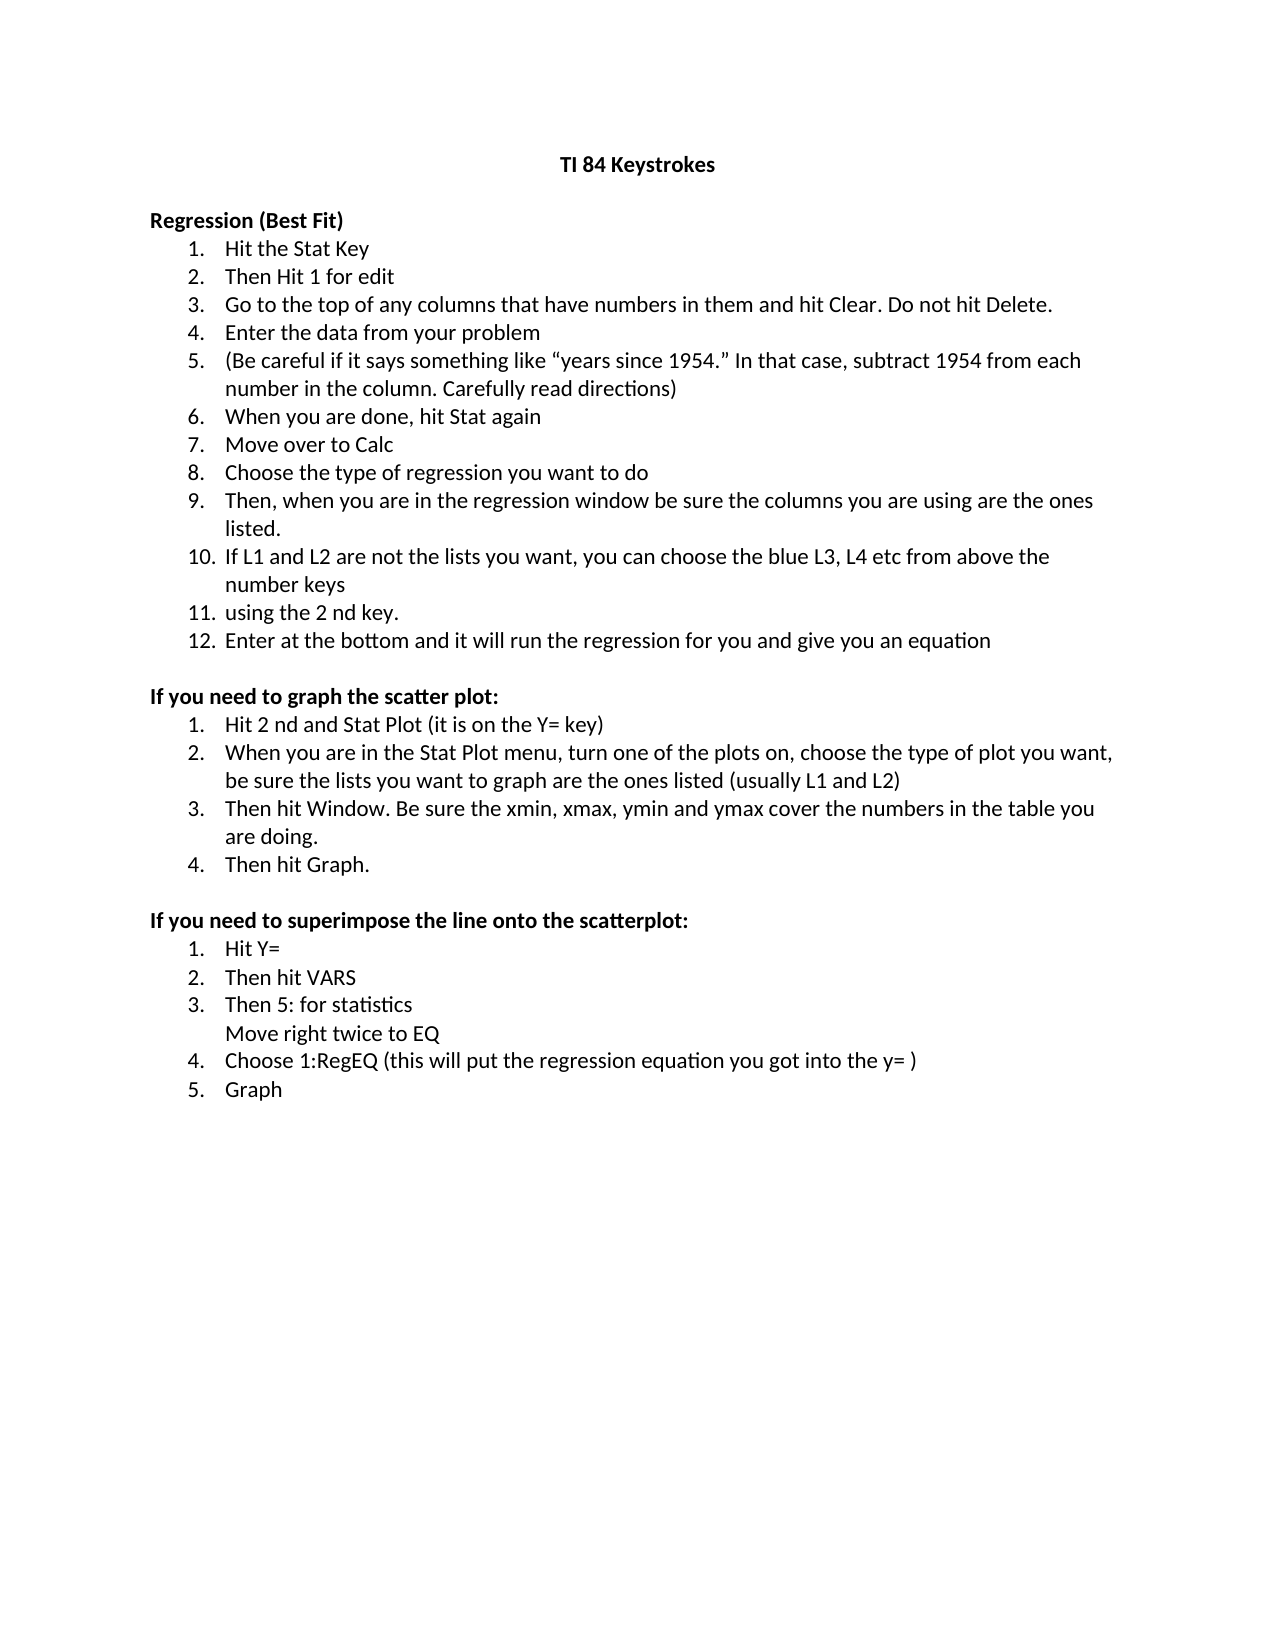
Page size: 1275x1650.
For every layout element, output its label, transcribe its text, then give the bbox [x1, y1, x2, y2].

text If you need to graph the scatter plot: [150, 682, 1125, 710]
text If you need to superimpose the line onto the scatterplot: [150, 907, 1125, 934]
text TI 84 Keystrokes [150, 150, 1125, 178]
list Enter the data from your problem [187, 318, 1125, 346]
list Move over to Calc [187, 430, 1125, 458]
list Then hit Window. Be sure the xmin, xmax, ymin and ymax cover the numbers in the table you are doing. [187, 794, 1125, 851]
list Choose the type of regression you want to do [187, 458, 1125, 486]
list Go to the top of any columns that have numbers in them and hit Clear. Do not hit Delete. [187, 290, 1125, 318]
list (Be careful if it says something like “years since 1954.” In that case, subtract 1954 from each number in the column. Carefully read directions) [187, 346, 1125, 402]
list Then 5: for statistics Move right twice to EQ [187, 991, 1125, 1047]
list Choose 1:RegEQ (this will put the regression equation you got into the y= ) [187, 1047, 1125, 1075]
list Then hit Graph. [187, 851, 1125, 878]
list Then Hit 1 for edit [187, 262, 1125, 290]
list Enter at the bottom and it will run the regression for you and give you an equation [187, 626, 1125, 654]
list Then hit VARS [187, 963, 1125, 991]
list Hit 2 nd and Stat Plot (it is on the Y= key) [187, 710, 1125, 738]
list When you are in the Stat Plot menu, turn one of the plots on, choose the type of plot you want, be sure the lists you want to graph are the ones listed (usually L1 and L2) [187, 738, 1125, 794]
list When you are done, hit Stat again [187, 402, 1125, 430]
list Hit the Stat Key [187, 234, 1125, 262]
list Graph [187, 1075, 1125, 1103]
list Hit Y= [187, 934, 1125, 963]
text Regression (Best Fit) [150, 206, 1125, 234]
list If L1 and L2 are not the lists you want, you can choose the blue L3, L4 etc from above the number keys [187, 542, 1125, 598]
list using the 2 nd key. [187, 598, 1125, 626]
list Then, when you are in the regression window be sure the columns you are using are the ones listed. [187, 486, 1125, 542]
